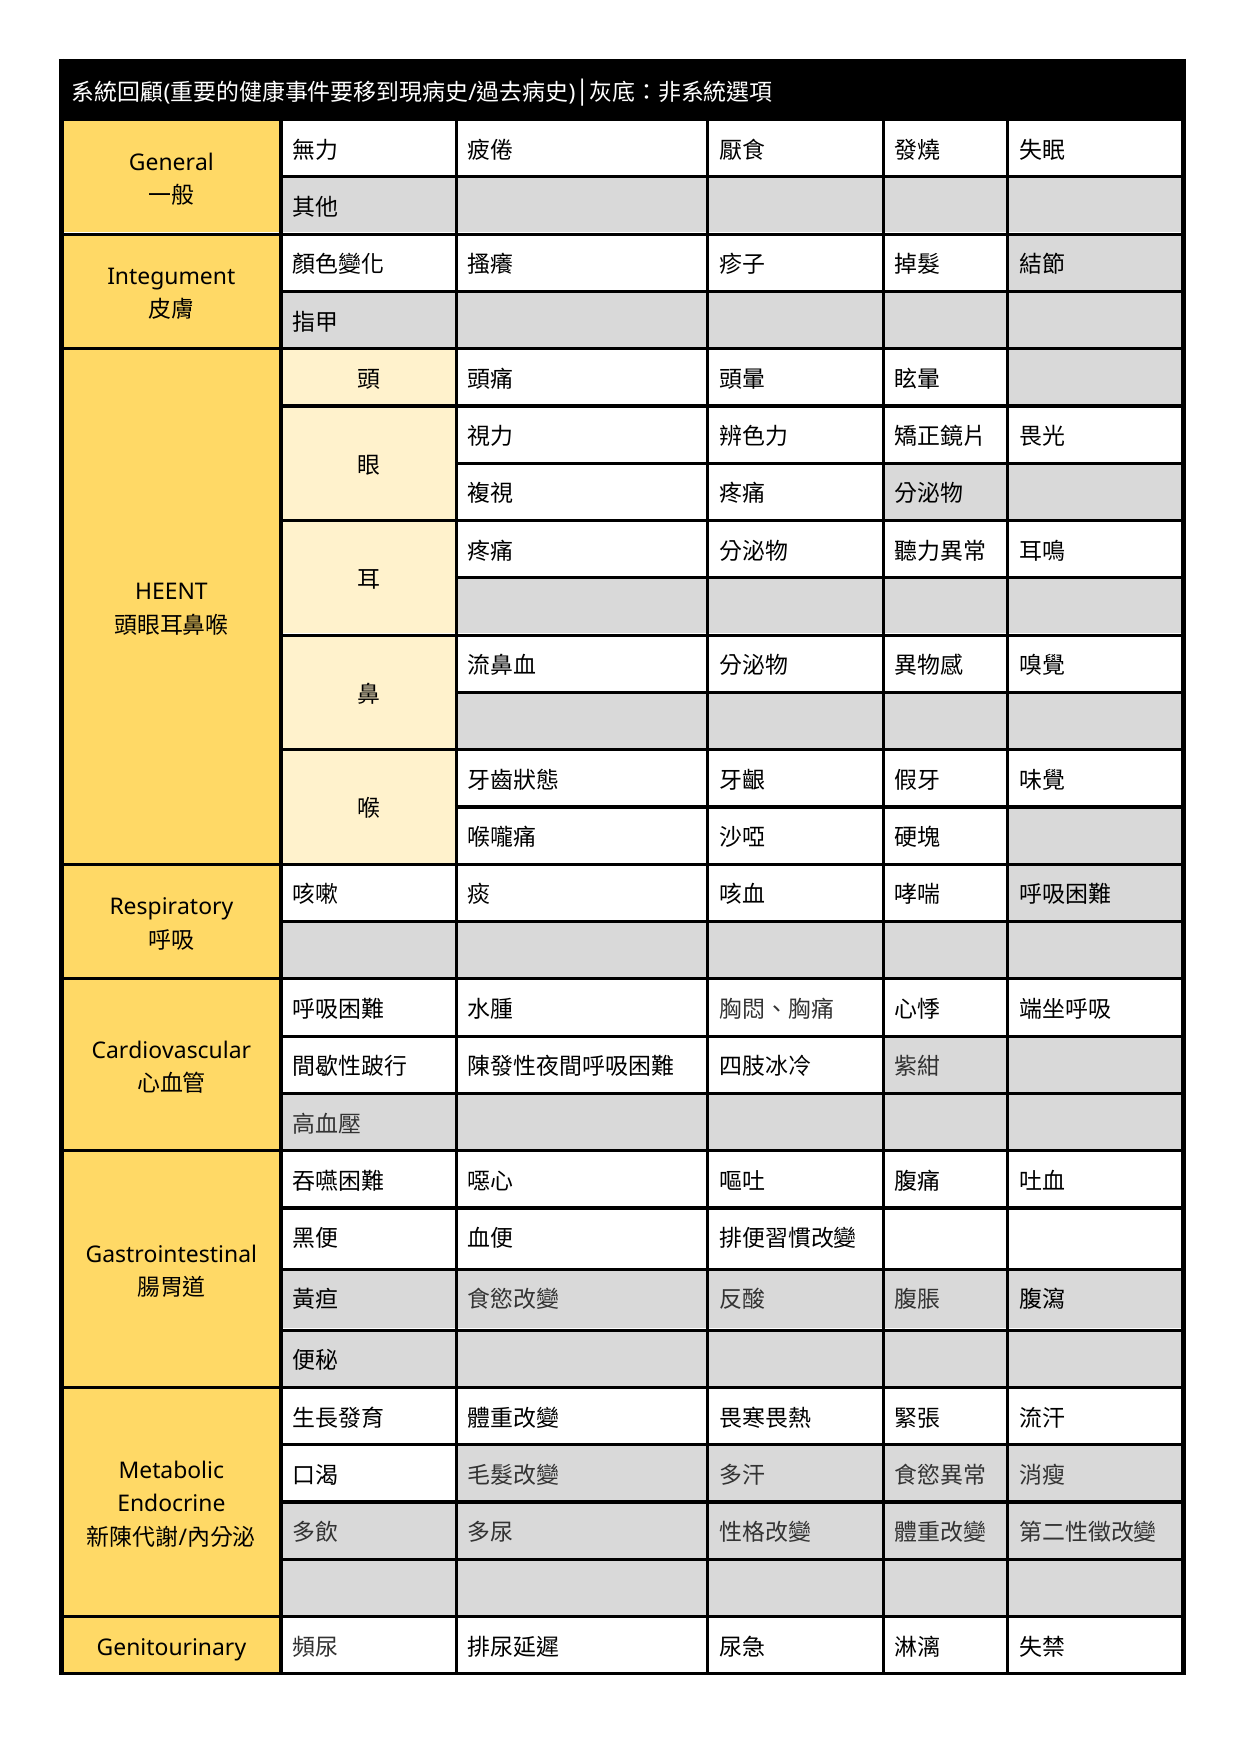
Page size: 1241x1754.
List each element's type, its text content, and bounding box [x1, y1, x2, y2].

table_cell 體重改變 [885, 1504, 1006, 1558]
table_cell 多汗 [709, 1446, 882, 1500]
table_cell [1009, 465, 1181, 519]
table_cell 消瘦 [1009, 1446, 1181, 1500]
table_cell [709, 178, 882, 232]
table_cell [1009, 1332, 1181, 1386]
table_cell [709, 579, 882, 633]
table_cell 嘔吐 [709, 1152, 882, 1206]
table_cell 流鼻血 [458, 637, 706, 691]
table_cell 眼 [283, 408, 455, 519]
table_cell 黃疸 [283, 1271, 455, 1328]
table_cell 失禁 [1009, 1618, 1181, 1672]
table_cell [885, 579, 1006, 633]
table_cell [709, 1332, 882, 1386]
table_cell 四肢冰冷 [709, 1038, 882, 1092]
table_cell 心悸 [885, 980, 1006, 1034]
table_cell Genitourinary 泌尿生殖 [64, 1618, 279, 1672]
table_cell 流汗 [1009, 1389, 1181, 1443]
table_cell [283, 1561, 455, 1615]
table_cell 聽力異常 [885, 522, 1006, 576]
table_cell 掉髮 [885, 236, 1006, 290]
table_cell 胸悶、胸痛 [709, 980, 882, 1034]
table_cell 假牙 [885, 751, 1006, 805]
table_cell [458, 923, 706, 977]
table_cell [885, 1561, 1006, 1615]
table_cell 咳血 [709, 866, 882, 920]
table_cell General 一般 [64, 121, 279, 232]
table_cell 腹瀉 [1009, 1271, 1181, 1328]
table_cell 體重改變 [458, 1389, 706, 1443]
table_cell 淋漓 [885, 1618, 1006, 1672]
table_cell [458, 293, 706, 347]
table_header 系統回顧(重要的健康事件要移到現病史/過去病史)│灰底：非系統選項 [64, 64, 1181, 118]
table_cell [885, 1210, 1006, 1267]
table_cell 頭 [283, 350, 455, 404]
table_cell 矯正鏡片 [885, 408, 1006, 462]
table_cell 畏寒畏熱 [709, 1389, 882, 1443]
table_cell 沙啞 [709, 809, 882, 863]
table_cell 眩暈 [885, 350, 1006, 404]
table_cell 其他 [283, 178, 455, 232]
table_cell 疹子 [709, 236, 882, 290]
table_cell 味覺 [1009, 751, 1181, 805]
table_cell [709, 923, 882, 977]
table_cell 生長發育 [283, 1389, 455, 1443]
table_cell Respiratory 呼吸 [64, 866, 279, 977]
table_cell 緊張 [885, 1389, 1006, 1443]
table_cell [885, 1095, 1006, 1149]
table_cell 食慾異常 [885, 1446, 1006, 1500]
table_cell Integument 皮膚 [64, 236, 279, 347]
table_cell 黑便 [283, 1210, 455, 1267]
table_cell 呼吸困難 [1009, 866, 1181, 920]
table_cell Cardiovascular 心血管 [64, 980, 279, 1149]
table_cell [1009, 694, 1181, 748]
table_cell [885, 178, 1006, 232]
table_cell 異物感 [885, 637, 1006, 691]
table_cell 牙齒狀態 [458, 751, 706, 805]
table_cell [1009, 1095, 1181, 1149]
table_cell HEENT 頭眼耳鼻喉 [64, 350, 279, 863]
table_cell 頻尿 [283, 1618, 455, 1672]
table_cell 痰 [458, 866, 706, 920]
table_cell 端坐呼吸 [1009, 980, 1181, 1034]
table_cell [1009, 1038, 1181, 1092]
table_cell 疲倦 [458, 121, 706, 175]
table_cell 反酸 [709, 1271, 882, 1328]
table_cell 視力 [458, 408, 706, 462]
table_cell [1009, 809, 1181, 863]
table_cell 耳 [283, 522, 455, 633]
table_cell 多飲 [283, 1504, 455, 1558]
table_cell 疼痛 [458, 522, 706, 576]
table_cell 口渴 [283, 1446, 455, 1500]
table_cell 牙齦 [709, 751, 882, 805]
table_cell [458, 1332, 706, 1386]
table_cell [885, 923, 1006, 977]
table_cell 搔癢 [458, 236, 706, 290]
table_cell [458, 1095, 706, 1149]
table_cell [458, 1561, 706, 1615]
table_cell [885, 1332, 1006, 1386]
table_cell 腹脹 [885, 1271, 1006, 1328]
table_cell [709, 694, 882, 748]
table_cell 喉 [283, 751, 455, 863]
table_cell 顏色變化 [283, 236, 455, 290]
table_cell [1009, 579, 1181, 633]
table_cell 排尿延遲 [458, 1618, 706, 1672]
table_cell 疼痛 [709, 465, 882, 519]
table_cell Gastrointestinal 腸胃道 [64, 1152, 279, 1386]
table_cell 咳嗽 [283, 866, 455, 920]
table_cell [709, 1095, 882, 1149]
table_cell [709, 293, 882, 347]
table_cell 間歇性跛行 [283, 1038, 455, 1092]
table_cell 吞嚥困難 [283, 1152, 455, 1206]
table_cell 性格改變 [709, 1504, 882, 1558]
table_cell 結節 [1009, 236, 1181, 290]
table_cell [709, 1561, 882, 1615]
table_cell 分泌物 [709, 522, 882, 576]
table_cell [885, 293, 1006, 347]
table_cell 尿急 [709, 1618, 882, 1672]
table_cell 厭食 [709, 121, 882, 175]
table_cell 失眠 [1009, 121, 1181, 175]
table_cell 畏光 [1009, 408, 1181, 462]
table_cell 頭暈 [709, 350, 882, 404]
table_cell 無力 [283, 121, 455, 175]
table_cell [458, 694, 706, 748]
table_cell 呼吸困難 [283, 980, 455, 1034]
table_cell 紫紺 [885, 1038, 1006, 1092]
table_cell 吐血 [1009, 1152, 1181, 1206]
table_cell 便秘 [283, 1332, 455, 1386]
table_cell 第二性徵改變 [1009, 1504, 1181, 1558]
table_cell 發燒 [885, 121, 1006, 175]
table_cell 分泌物 [709, 637, 882, 691]
table_cell 噁心 [458, 1152, 706, 1206]
table_cell [283, 923, 455, 977]
table_cell 毛髮改變 [458, 1446, 706, 1500]
table_cell 頭痛 [458, 350, 706, 404]
table_cell 辨色力 [709, 408, 882, 462]
table_cell 分泌物 [885, 465, 1006, 519]
table_cell 硬塊 [885, 809, 1006, 863]
table_cell [885, 694, 1006, 748]
table_cell 多尿 [458, 1504, 706, 1558]
table_cell 耳鳴 [1009, 522, 1181, 576]
table_cell 鼻 [283, 637, 455, 748]
table_cell 複視 [458, 465, 706, 519]
table_cell Metabolic Endocrine 新陳代謝/內分泌 [64, 1389, 279, 1615]
table_cell 指甲 [283, 293, 455, 347]
table_cell [1009, 293, 1181, 347]
table_cell [1009, 1210, 1181, 1267]
table_cell 高血壓 [283, 1095, 455, 1149]
table_cell 嗅覺 [1009, 637, 1181, 691]
table_cell [1009, 350, 1181, 404]
table_cell 血便 [458, 1210, 706, 1267]
table_cell 水腫 [458, 980, 706, 1034]
table_cell [458, 178, 706, 232]
table_cell [1009, 923, 1181, 977]
table_cell [1009, 178, 1181, 232]
table_cell [458, 579, 706, 633]
table_cell 陳發性夜間呼吸困難 [458, 1038, 706, 1092]
table_cell 腹痛 [885, 1152, 1006, 1206]
table_cell 排便習慣改變 [709, 1210, 882, 1267]
table_cell [1009, 1561, 1181, 1615]
table_cell 哮喘 [885, 866, 1006, 920]
table_cell 食慾改變 [458, 1271, 706, 1328]
table_cell 喉嚨痛 [458, 809, 706, 863]
